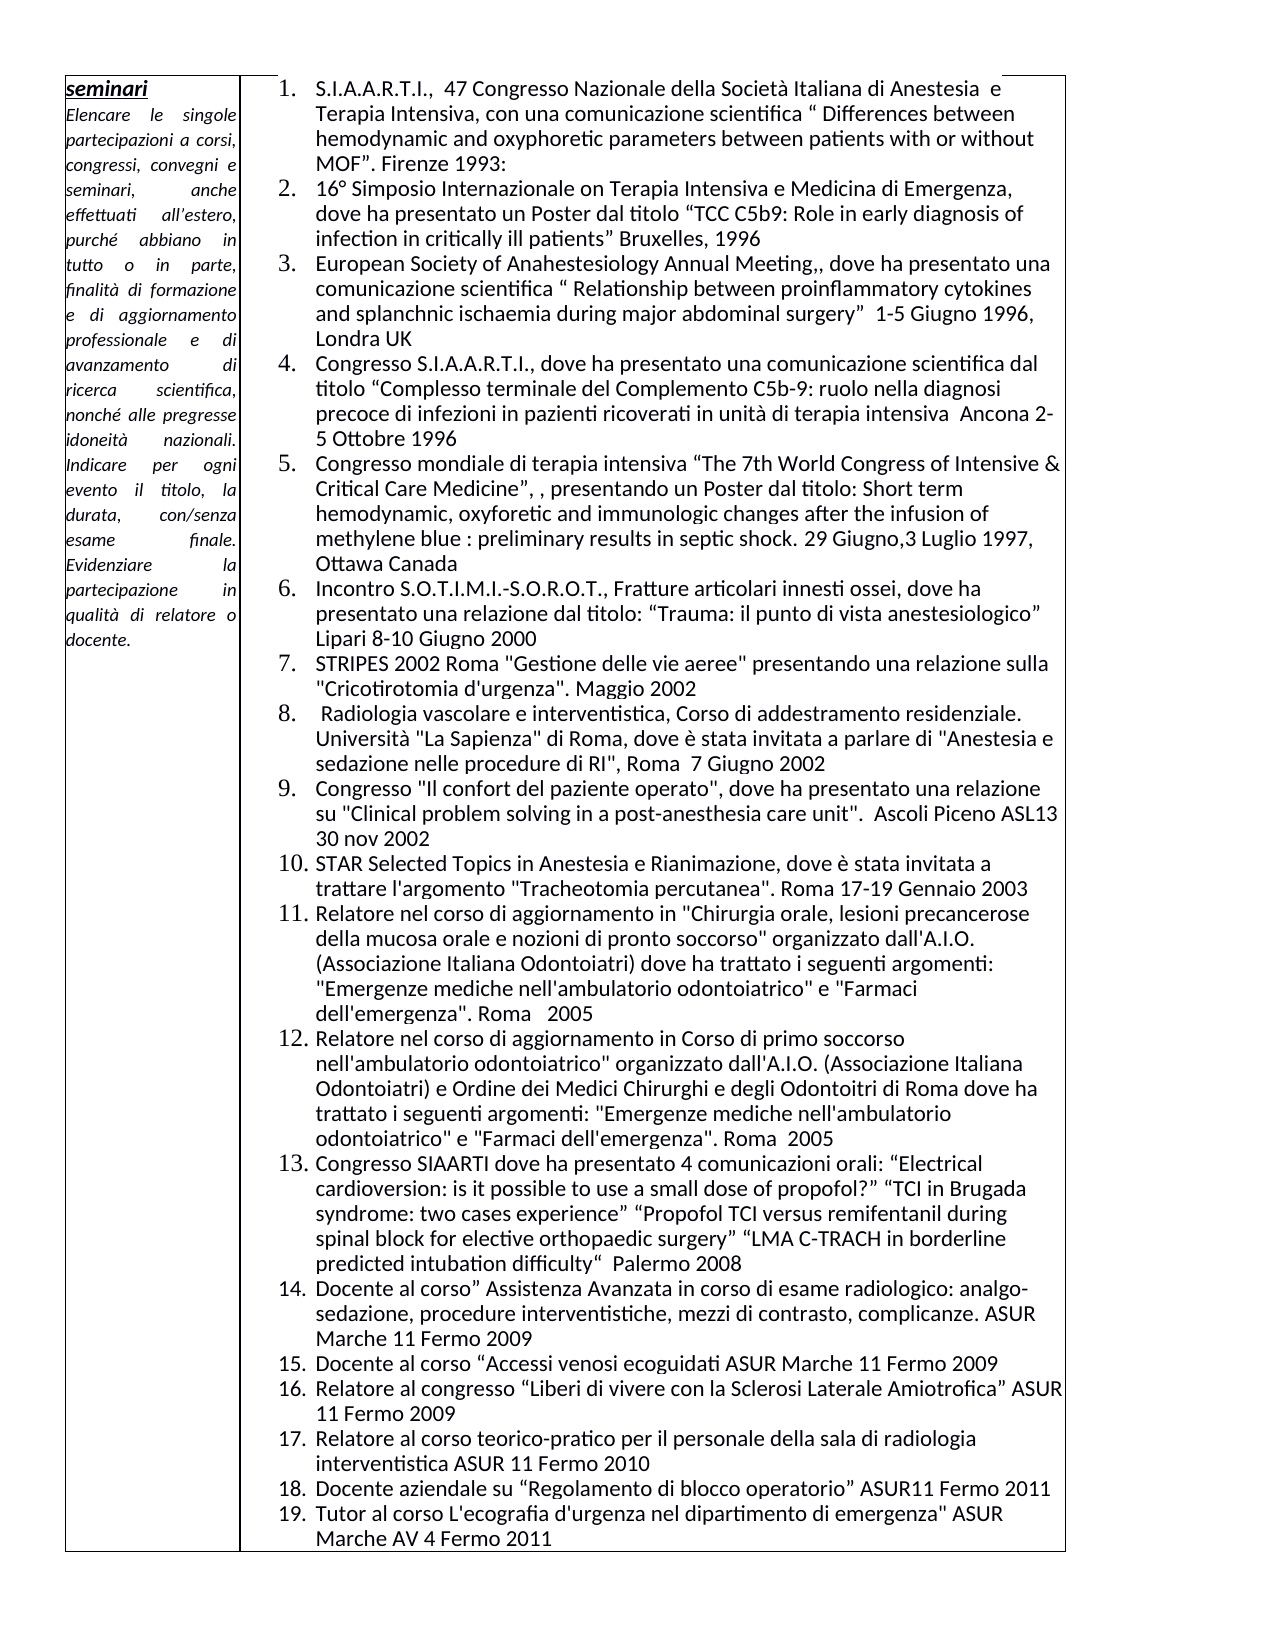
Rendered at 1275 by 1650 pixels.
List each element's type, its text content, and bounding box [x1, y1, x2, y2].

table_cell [66, 76, 239, 1551]
